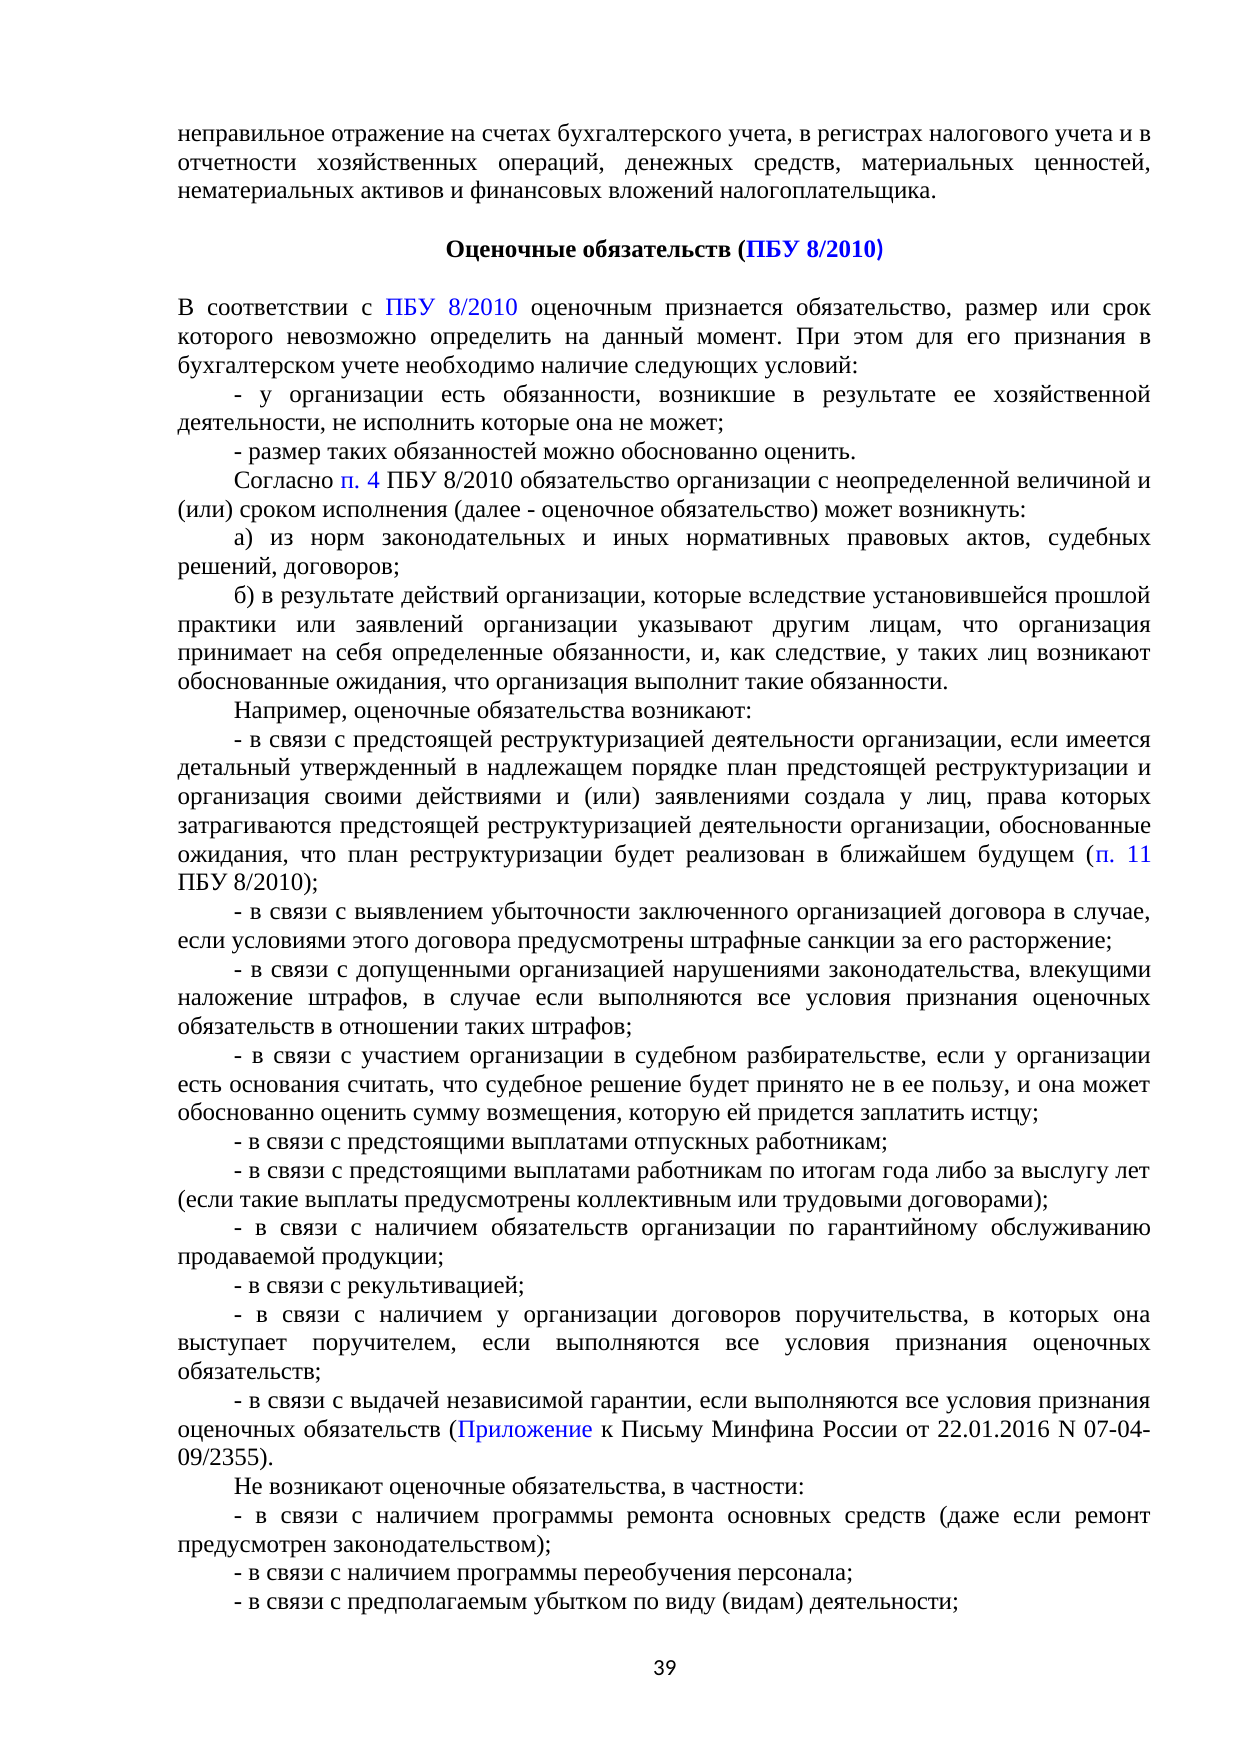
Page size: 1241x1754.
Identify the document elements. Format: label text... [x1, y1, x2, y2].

text В соответствии с ПБУ 8/2010 оценочным признается обязательство, размер или срок которого невозможно определить на данный момент. При этом для его признания в бухгалтерском учете необходимо наличие следующих условий: [177, 292, 1152, 379]
text Оценочные обязательств (ПБУ 8/2010) [177, 233, 1152, 264]
text Не возникают оценочные обязательства, в частности: [177, 1471, 1152, 1500]
text - в связи с наличием обязательств организации по гарантийному обслуживанию продаваемой продукции; [177, 1212, 1152, 1270]
text - в связи с рекультивацией; [177, 1270, 1152, 1299]
text - в связи с выдачей независимой гарантии, если выполняются все условия признания оценочных обязательств (Приложение к Письму Минфина России от 22.01.2016 N 07-04-09/2355). [177, 1385, 1152, 1471]
text б) в результате действий организации, которые вследствие установившейся прошлой практики или заявлений организации указывают другим лицам, что организация принимает на себя определенные обязанности, и, как следствие, у таких лиц возникают обоснованные ожидания, что организация выполнит такие обязанности. [177, 580, 1152, 695]
text - в связи с наличием программы ремонта основных средств (даже если ремонт предусмотрен законодательством); [177, 1500, 1152, 1557]
text - в связи с наличием программы переобучения персонала; [177, 1557, 1152, 1586]
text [177, 118, 1152, 204]
text - в связи с предстоящей реструктуризацией деятельности организации, если имеется детальный утвержденный в надлежащем порядке план предстоящей реструктуризации и организация своими действиями и (или) заявлениями создала у лиц, права которых затрагиваются предстоящей реструктуризацией деятельности организации, обоснованные ожидания, что план реструктуризации будет реализован в ближайшем будущем (п. 11 ПБУ 8/2010); [177, 724, 1152, 896]
text Согласно п. 4 ПБУ 8/2010 обязательство организации с неопределенной величиной и (или) сроком исполнения (далее - оценочное обязательство) может возникнуть: [177, 465, 1152, 522]
text - в связи с предстоящими выплатами отпускных работникам; [177, 1126, 1152, 1155]
text - в связи с выявлением убыточности заключенного организацией договора в случае, если условиями этого договора предусмотрены штрафные санкции за его расторжение; [177, 896, 1152, 954]
text Например, оценочные обязательства возникают: [177, 695, 1152, 724]
text - в связи с предполагаемым убытком по виду (видам) деятельности; [177, 1586, 1152, 1615]
text - размер таких обязанностей можно обоснованно оценить. [177, 436, 1152, 465]
text - в связи с предстоящими выплатами работникам по итогам года либо за выслугу лет (если такие выплаты предусмотрены коллективным или трудовыми договорами); [177, 1155, 1152, 1212]
text а) из норм законодательных и иных нормативных правовых актов, судебных решений, договоров; [177, 522, 1152, 580]
text - в связи с участием организации в судебном разбирательстве, если у организации есть основания считать, что судебное решение будет принято не в ее пользу, и она может обоснованно оценить сумму возмещения, которую ей придется заплатить истцу; [177, 1040, 1152, 1126]
text - у организации есть обязанности, возникшие в результате ее хозяйственной деятельности, не исполнить которые она не может; [177, 379, 1152, 436]
text - в связи с допущенными организацией нарушениями законодательства, влекущими наложение штрафов, в случае если выполняются все условия признания оценочных обязательств в отношении таких штрафов; [177, 954, 1152, 1040]
text - в связи с наличием у организации договоров поручительства, в которых она выступает поручителем, если выполняются все условия признания оценочных обязательств; [177, 1299, 1152, 1385]
